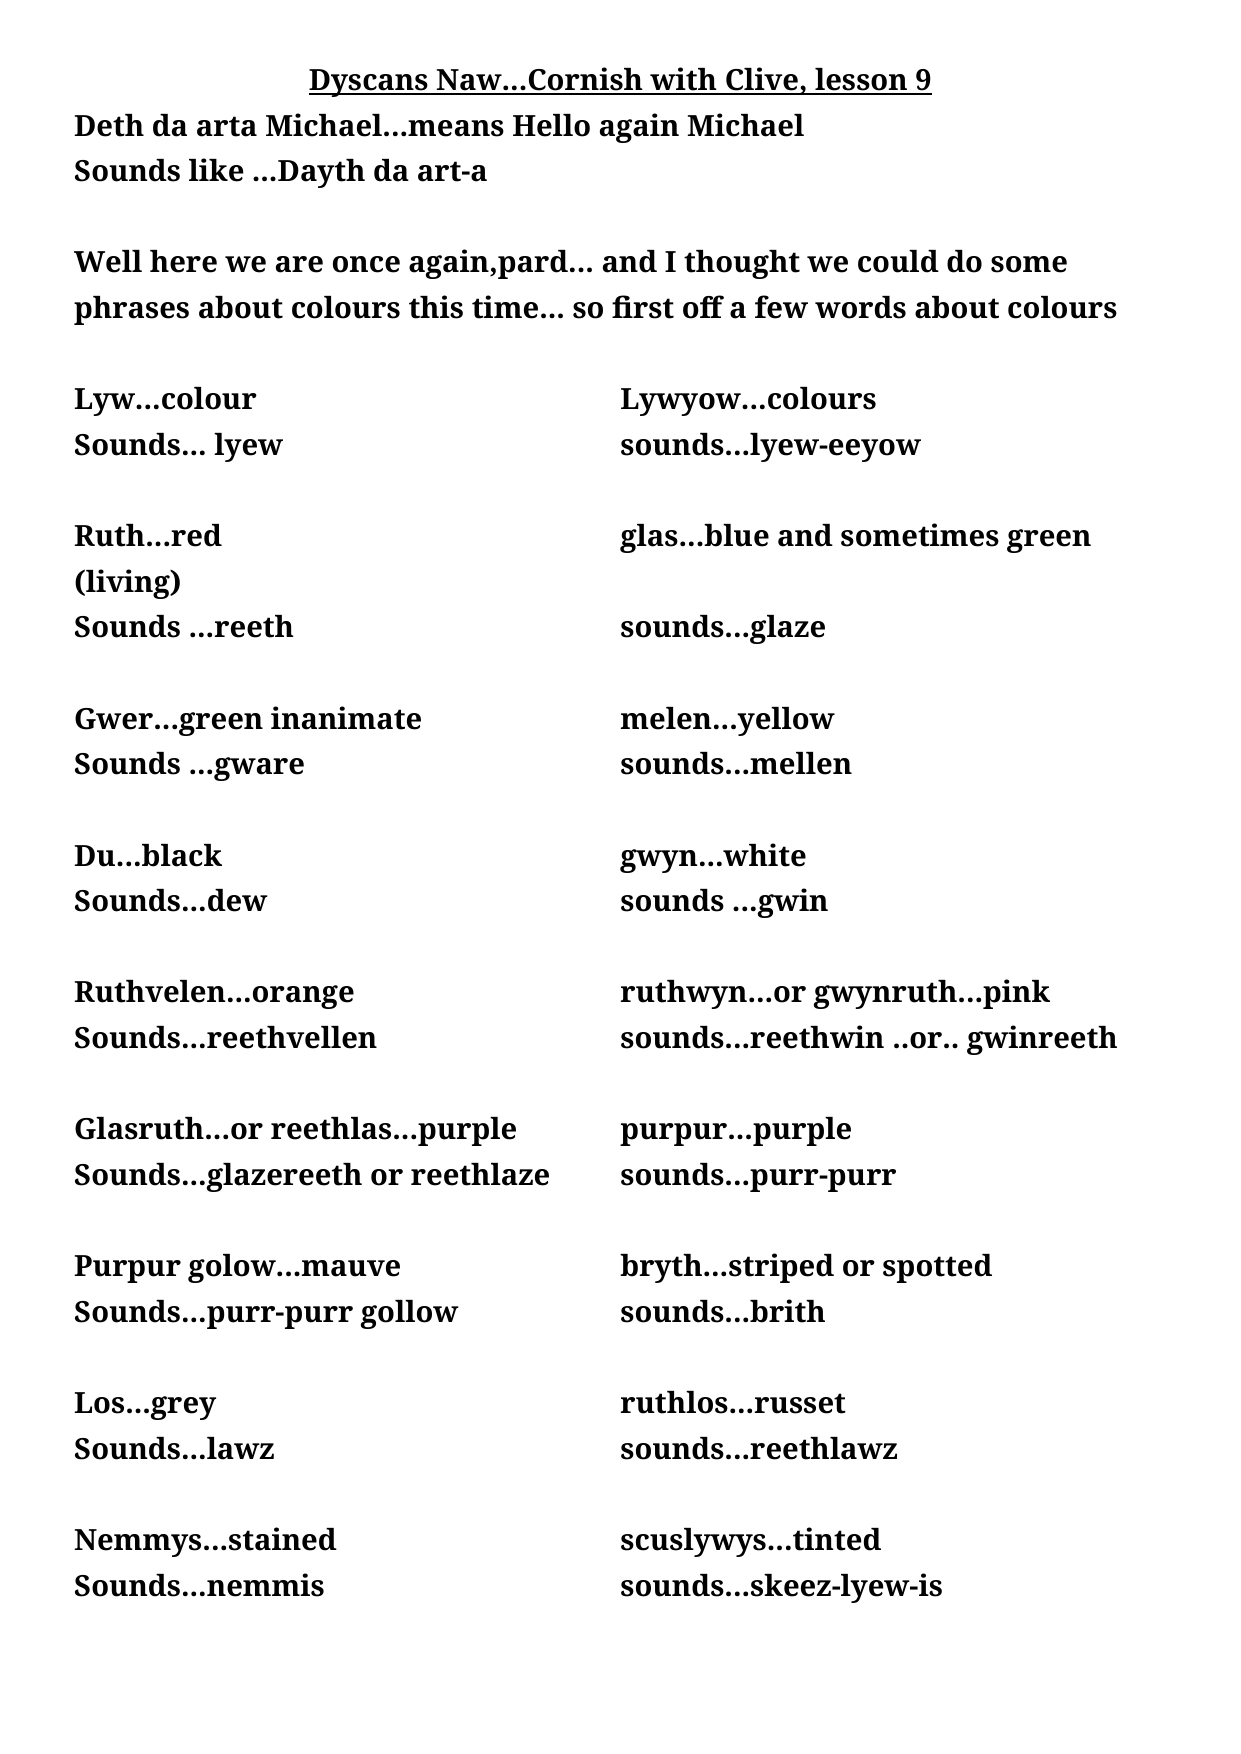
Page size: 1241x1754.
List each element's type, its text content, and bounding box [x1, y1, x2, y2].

text Sounds ...reeth sounds...glaze [74, 607, 1167, 646]
text Nemmys...stained scuslywys...tinted [74, 1519, 1167, 1559]
text Sounds...nemmis sounds...skeez-lyew-is [74, 1565, 1167, 1604]
text Sounds...reethvellen sounds...reethwin ..or.. gwinreeth [74, 1017, 1167, 1057]
text Gwer...green inanimate melen...yellow [74, 698, 1167, 738]
text Sounds like ...Dayth da art-a [74, 150, 1167, 190]
text Sounds...purr-purr gollow sounds...brith [74, 1291, 1167, 1331]
text Deth da arta Michael...means Hello again Michael [74, 105, 1167, 144]
text Glasruth...or reethlas...purple purpur...purple [74, 1108, 1167, 1148]
text Ruth...red glas...blue and sometimes green (living) [74, 515, 1167, 601]
text Sounds ...gware sounds...mellen [74, 743, 1167, 783]
text Lyw...colour Lywyow...colours [74, 378, 1167, 418]
text Well here we are once again,pard... and I thought we could do some phrases about colours this time... so first off a few words about colours [74, 242, 1167, 327]
text Du...black gwyn...white [74, 835, 1167, 874]
text Sounds...lawz sounds...reethlawz [74, 1428, 1167, 1468]
text Sounds...dew sounds ...gwin [74, 880, 1167, 920]
text Ruthvelen...orange ruthwyn...or gwynruth...pink [74, 972, 1167, 1011]
text Sounds... lyew sounds...lyew-eeyow [74, 424, 1167, 464]
text Dyscans Naw...Cornish with Clive, lesson 9 [74, 59, 1167, 99]
text Sounds...glazereeth or reethlaze sounds...purr-purr [74, 1154, 1167, 1194]
text Los...grey ruthlos...russet [74, 1382, 1167, 1422]
text Purpur golow...mauve bryth...striped or spotted [74, 1245, 1167, 1285]
